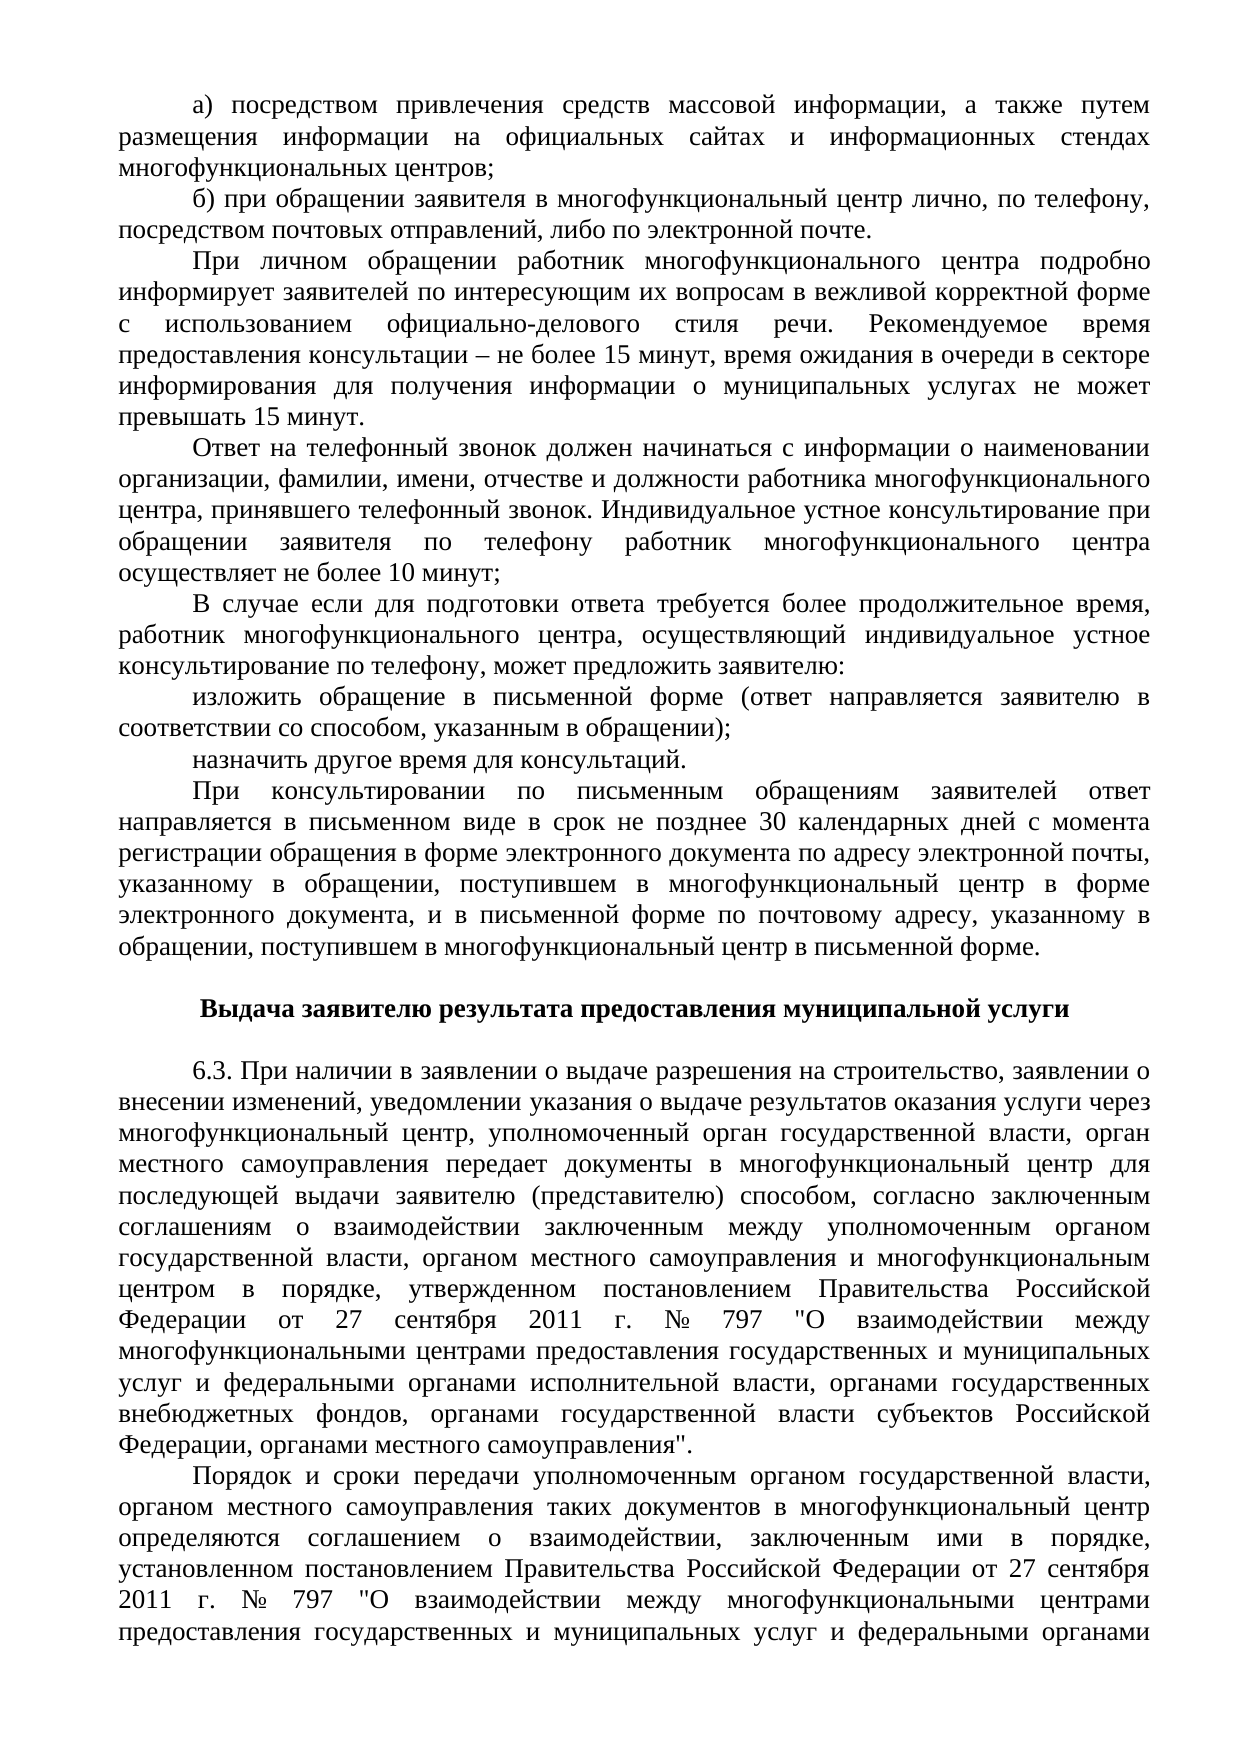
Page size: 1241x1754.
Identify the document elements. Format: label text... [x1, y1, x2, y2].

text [118, 1459, 1152, 1646]
text назначить другое время для консультаций. [118, 743, 1152, 774]
text б) при обращении заявителя в многофункциональный центр лично, по телефону, посредством почтовых отправлений, либо по электронной почте. [118, 182, 1152, 244]
text При личном обращении работник многофункционального центра подробно информирует заявителей по интересующим их вопросам в вежливой корректной форме с использованием официально-делового стиля речи. Рекомендуемое время предоставления консультации – не более 15 минут, время ожидания в очереди в секторе информирования для получения информации о муниципальных услугах не может превышать 15 минут. [118, 244, 1152, 431]
text изложить обращение в письменной форме (ответ направляется заявителю в соответствии со способом, указанным в обращении); [118, 680, 1152, 743]
text 6.3. При наличии в заявлении о выдаче разрешения на строительство, заявлении о внесении изменений, уведомлении указания о выдаче результатов оказания услуги через многофункциональный центр, уполномоченный орган государственной власти, орган местного самоуправления передает документы в многофункциональный центр для последующей выдачи заявителю (представителю) способом, согласно заключенным соглашениям о взаимодействии заключенным между уполномоченным органом государственной власти, органом местного самоуправления и многофункциональным центром в порядке, утвержденном постановлением Правительства Российской Федерации от 27 сентября 2011 г. № 797 "О взаимодействии между многофункциональными центрами предоставления государственных и муниципальных услуг и федеральными органами исполнительной власти, органами государственных внебюджетных фондов, органами государственной власти субъектов Российской Федерации, органами местного самоуправления". [118, 1054, 1152, 1459]
text В случае если для подготовки ответа требуется более продолжительное время, работник многофункционального центра, осуществляющий индивидуальное устное консультирование по телефону, может предложить заявителю: [118, 587, 1152, 680]
text Выдача заявителю результата предоставления муниципальной услуги [118, 992, 1152, 1023]
text Ответ на телефонный звонок должен начинаться с информации о наименовании организации, фамилии, имени, отчестве и должности работника многофункционального центра, принявшего телефонный звонок. Индивидуальное устное консультирование при обращении заявителя по телефону работник многофункционального центра осуществляет не более 10 минут; [118, 431, 1152, 587]
text а) посредством привлечения средств массовой информации, а также путем размещения информации на официальных сайтах и информационных стендах многофункциональных центров; [118, 89, 1152, 182]
text При консультировании по письменным обращениям заявителей ответ направляется в письменном виде в срок не позднее 30 календарных дней с момента регистрации обращения в форме электронного документа по адресу электронной почты, указанному в обращении, поступившем в многофункциональный центр в форме электронного документа, и в письменной форме по почтовому адресу, указанному в обращении, поступившем в многофункциональный центр в письменной форме. [118, 774, 1152, 961]
